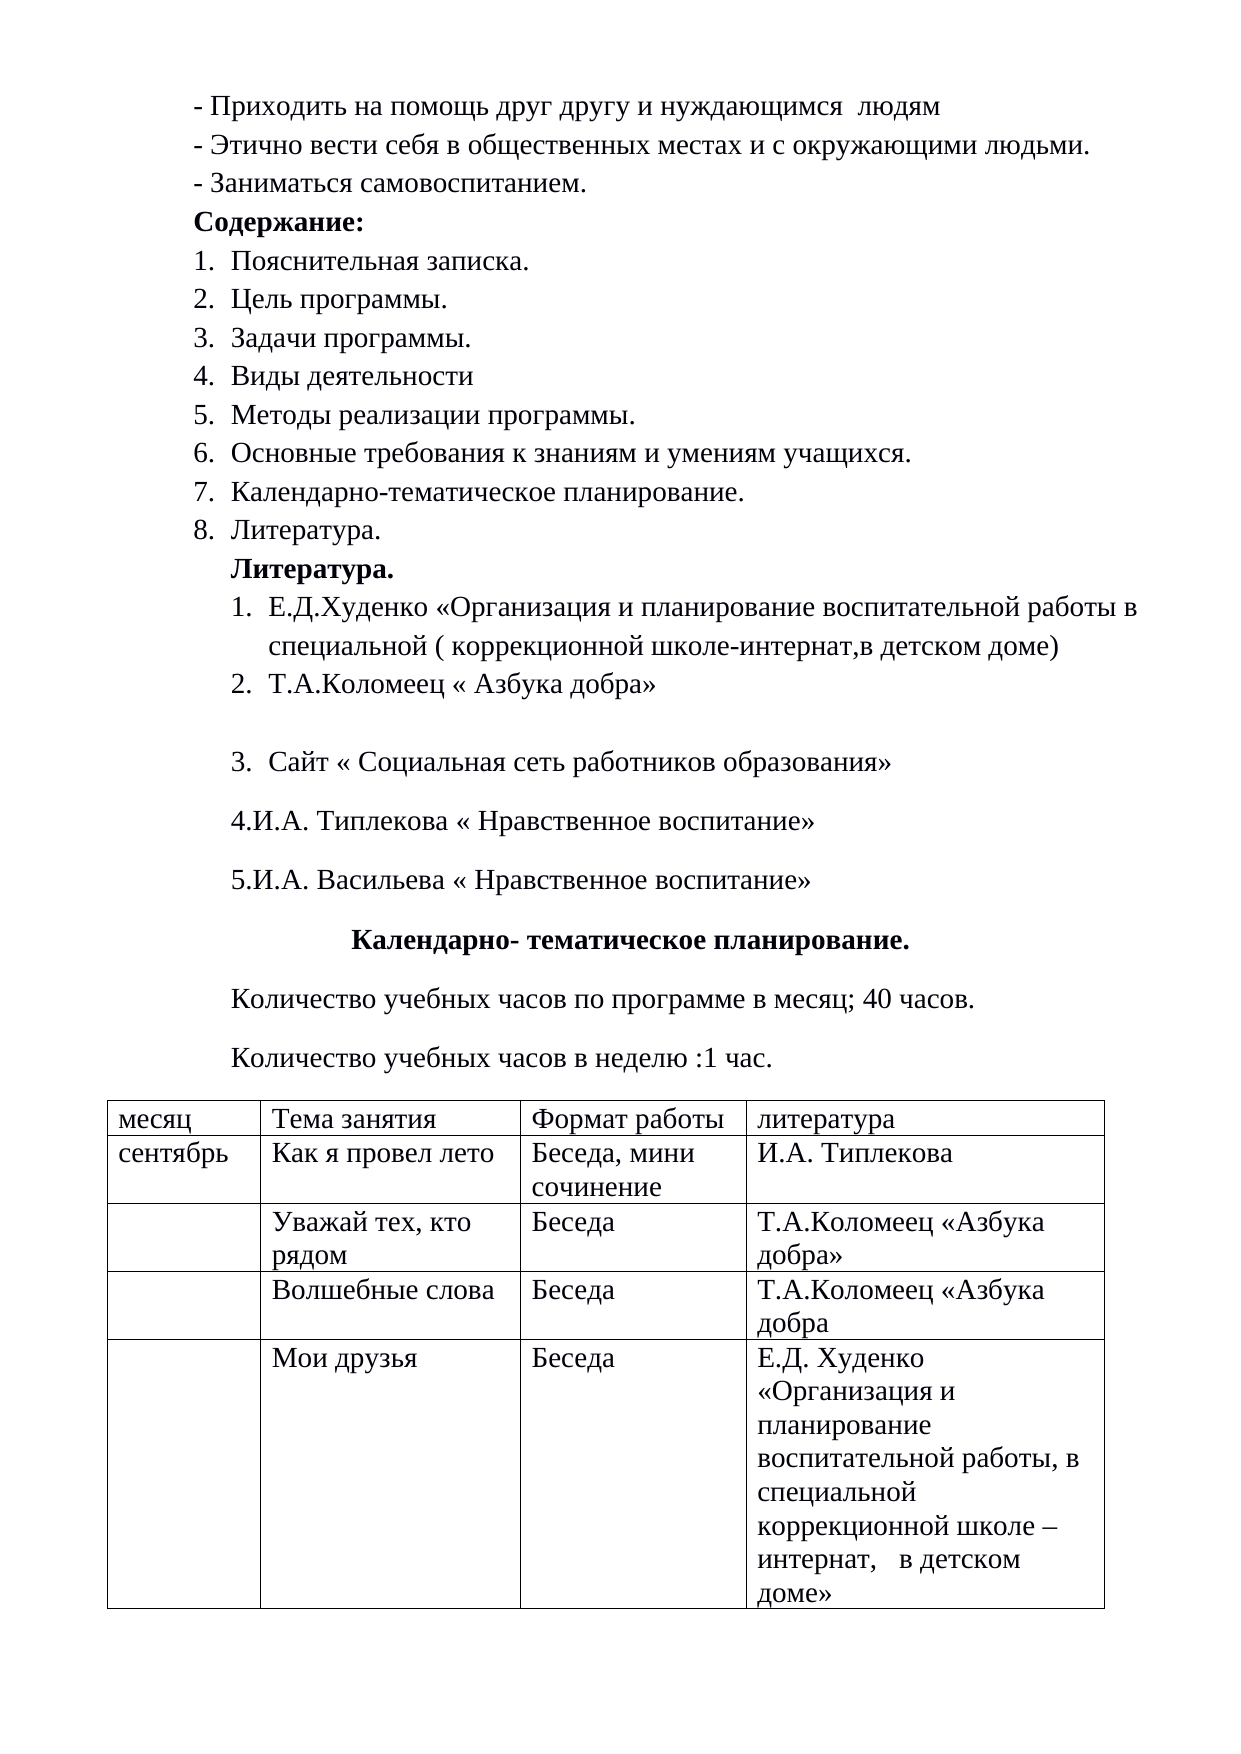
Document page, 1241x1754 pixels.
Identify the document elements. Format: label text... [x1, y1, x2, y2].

list Цель программы. [193, 281, 1143, 315]
text Количество учебных часов по программе в месяц; 40 часов. [231, 981, 1143, 1015]
list - Заниматься самовоспитанием. [193, 166, 1143, 199]
table_cell Беседа [521, 1272, 746, 1339]
table_cell Беседа [521, 1204, 746, 1271]
table_header литература [747, 1101, 1104, 1134]
list Пояснительная записка. [193, 243, 1143, 276]
table_cell Мои друзья [261, 1340, 520, 1608]
list Методы реализации программы. [193, 397, 1143, 430]
table_cell [108, 1340, 260, 1608]
text Календарно- тематическое планирование. [118, 922, 1143, 955]
list - Этично вести себя в общественных местах и с окружающими людьми. [193, 127, 1143, 161]
list Календарно-тематическое планирование. [193, 474, 1143, 507]
table_cell Волшебные слова [261, 1272, 520, 1339]
table_cell Беседа [521, 1340, 746, 1608]
text 4.И.А. Типлекова « Нравственное воспитание» [231, 803, 1143, 837]
list Е.Д.Худенко «Организация и планирование воспитательной работы в специальной ( коррекционной школе-интернат,в детском доме) [231, 589, 1143, 662]
table_header Формат работы [521, 1101, 746, 1134]
list Литература. [231, 551, 1143, 584]
list Сайт « Социальная сеть работников образования» [231, 744, 1143, 777]
table_header Тема занятия [261, 1101, 520, 1134]
text Количество учебных часов в неделю :1 час. [231, 1041, 1143, 1074]
table_cell сентябрь [108, 1136, 260, 1203]
list Т.А.Коломеец « Азбука добра» [231, 667, 1143, 700]
text 5.И.А. Васильева « Нравственное воспитание» [231, 862, 1143, 896]
table_cell Т.А.Коломеец «Азбука добра» [747, 1204, 1104, 1271]
table_cell Беседа, мини сочинение [521, 1136, 746, 1203]
list Задачи программы. [193, 320, 1143, 353]
list - Приходить на помощь друг другу и нуждающимся людям [193, 88, 1143, 122]
list Содержание: [193, 204, 1143, 238]
table_cell [108, 1204, 260, 1271]
table_cell Уважай тех, кто рядом [261, 1204, 520, 1271]
table_header месяц [108, 1101, 260, 1134]
table_cell И.А. Типлекова [747, 1136, 1104, 1203]
list Литература. [193, 512, 1143, 546]
table_cell [108, 1272, 260, 1339]
table_cell Как я провел лето [261, 1136, 520, 1203]
list Основные требования к знаниям и умениям учащихся. [193, 435, 1143, 469]
table_cell Т.А.Коломеец «Азбука добра [747, 1272, 1104, 1339]
table_cell Е.Д. Худенко «Организация и планирование воспитательной работы, в специальной коррекционной школе – интернат, в детском доме» [747, 1340, 1104, 1608]
list Виды деятельности [193, 358, 1143, 392]
